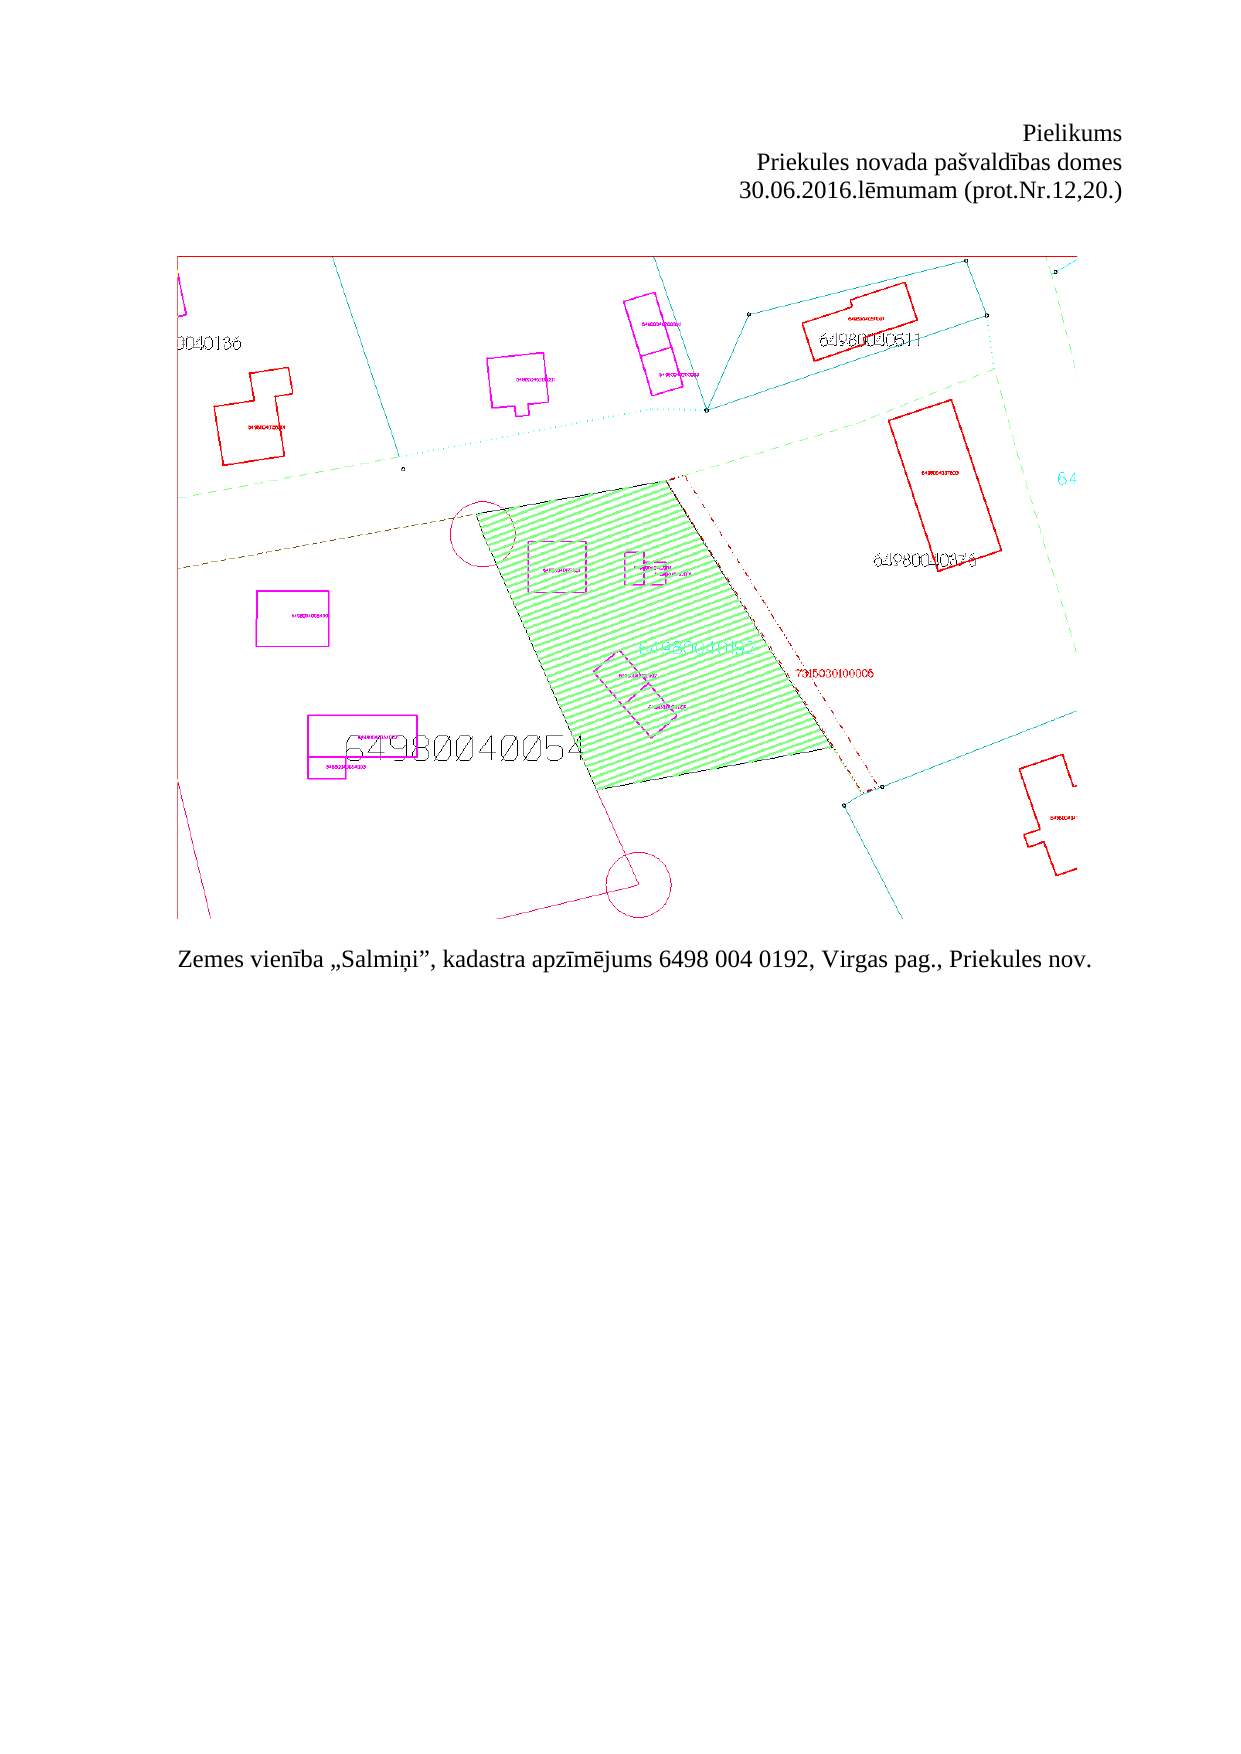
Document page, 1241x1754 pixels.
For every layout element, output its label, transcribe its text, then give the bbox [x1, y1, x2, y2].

picture [177, 256, 1078, 919]
text Priekules novada pašvaldības domes [177, 147, 1122, 176]
text 30.06.2016.lēmumam (prot.Nr.12,20.) [177, 176, 1122, 204]
text Pielikums [177, 118, 1122, 147]
text Zemes vienība „Salmiņi”, kadastra apzīmējums 6498 004 0192, Virgas pag., Priekules nov. [177, 944, 1122, 972]
